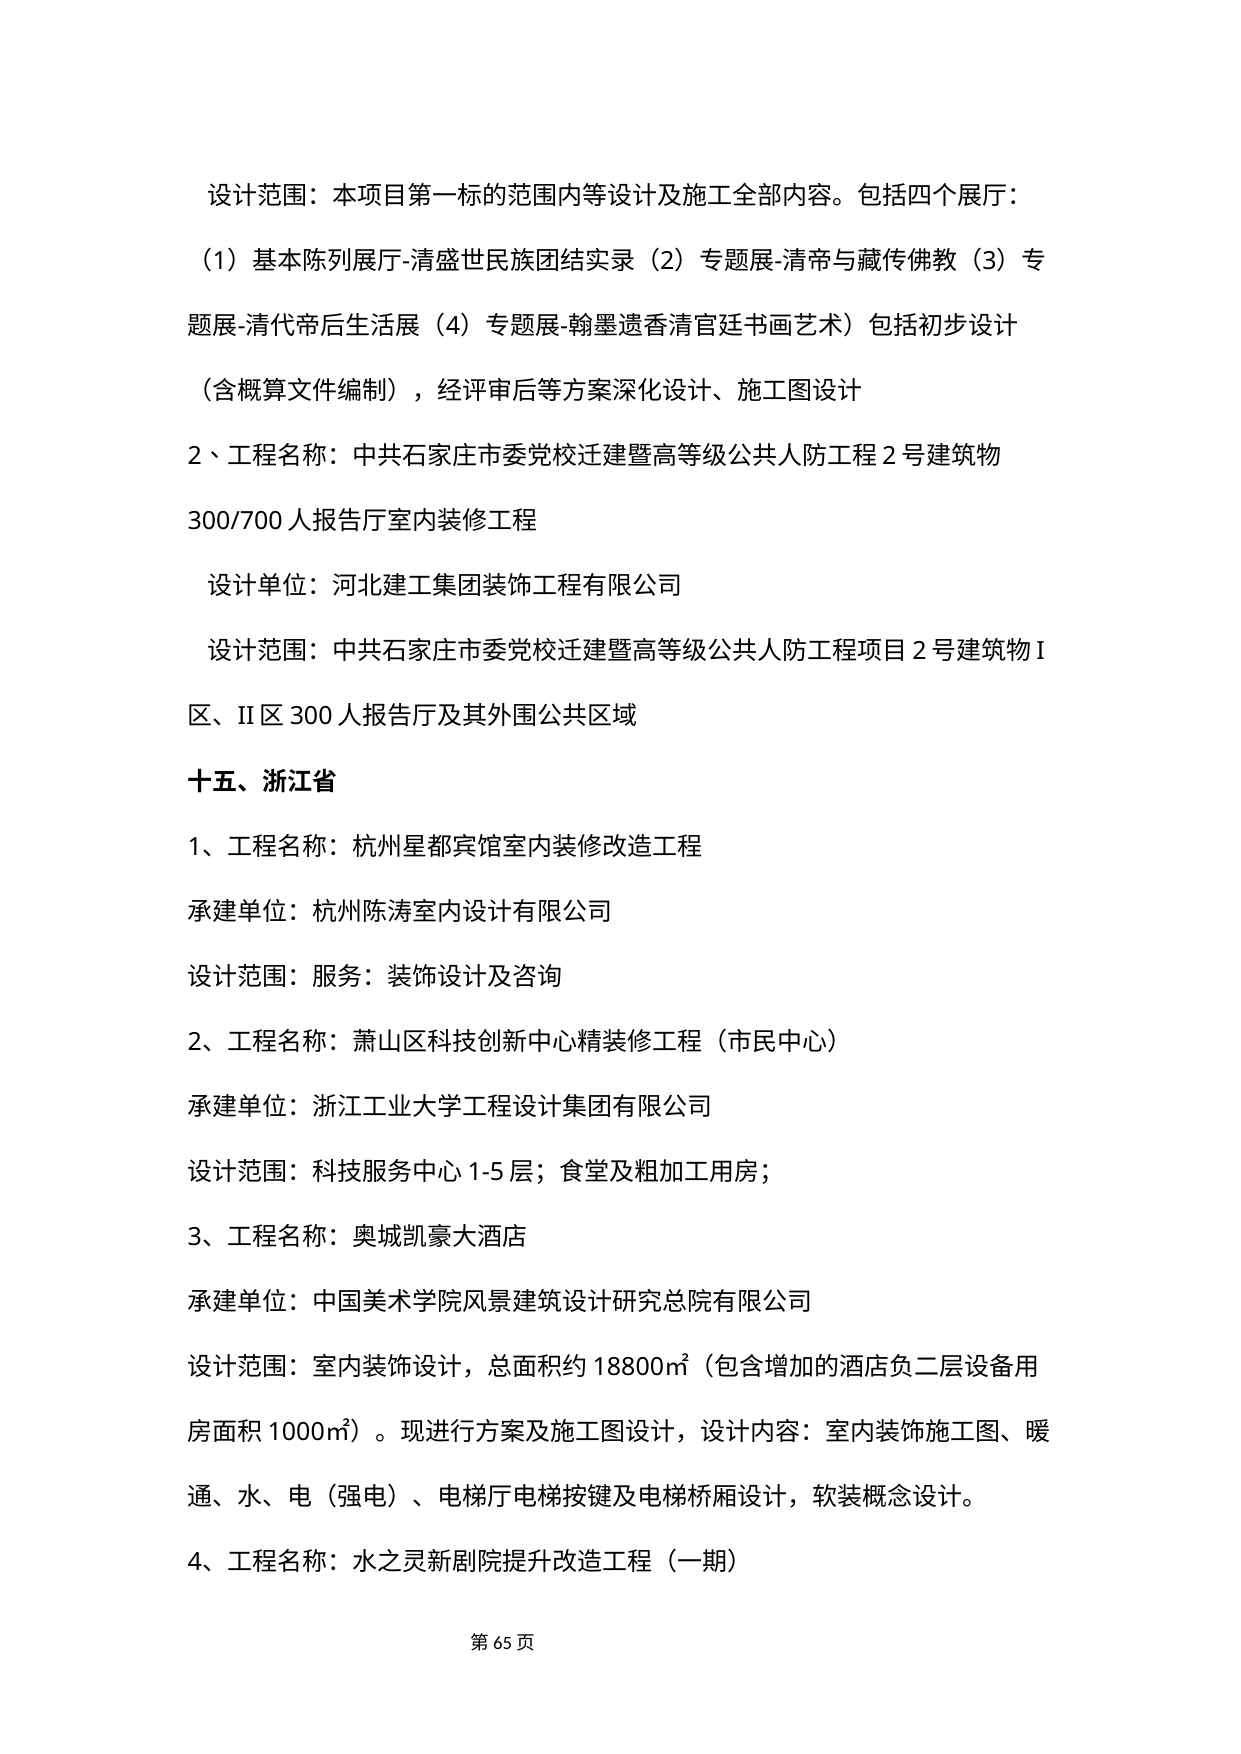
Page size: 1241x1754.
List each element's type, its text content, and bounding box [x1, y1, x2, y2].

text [187, 747, 1053, 1592]
text 设计范围：中共石家庄市委党校迁建暨高等级公共人防工程项目2号建筑物I区、II区300人报告厅及其外围公共区域 [187, 617, 1053, 747]
text 设计范围：本项目第一标的范围内等设计及施工全部内容。包括四个展厅：（1）基本陈列展厅-清盛世民族团结实录（2）专题展-清帝与藏传佛教（3）专题展-清代帝后生活展（4）专题展-翰墨遗香清官廷书画艺术）包括初步设计（含概算文件编制），经评审后等方案深化设计、施工图设计 [187, 162, 1053, 422]
list 工程名称：中共石家庄市委党校迁建暨高等级公共人防工程2号建筑物300/700人报告厅室内装修工程 [187, 422, 1053, 552]
text 设计单位：河北建工集团装饰工程有限公司 [187, 552, 1053, 617]
